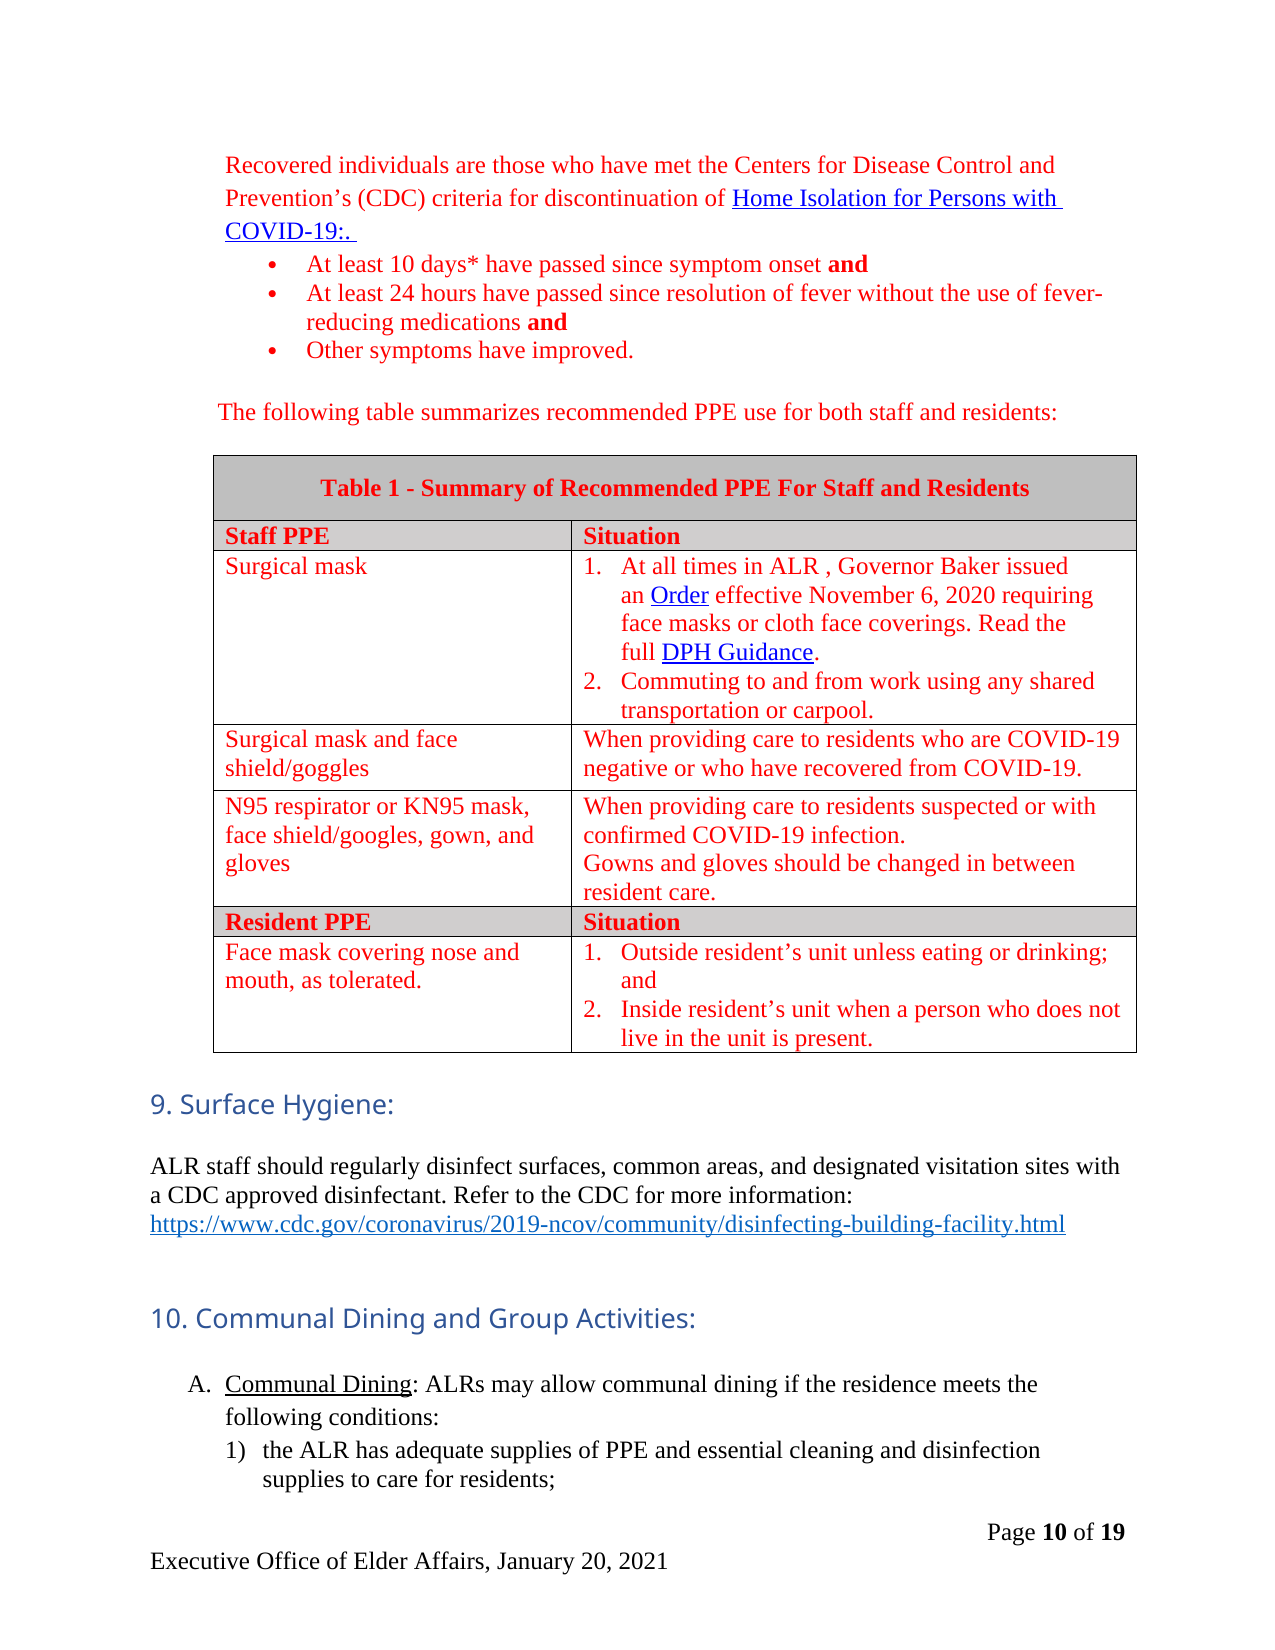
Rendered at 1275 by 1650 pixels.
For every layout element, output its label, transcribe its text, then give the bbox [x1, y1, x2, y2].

table_cell When providing care to residents suspected or with confirmed COVID-19 infection. Gowns and gloves should be changed in between resident care. [572, 791, 1136, 906]
text Recovered individuals are those who have met the Centers for Disease Control and Prevention’s (CDC) criteria for discontinuation of Home Isolation for Persons with COVID-19:. [225, 150, 1125, 245]
table_cell N95 respirator or KN95 mask, face shield/googles, gown, and gloves [214, 791, 571, 906]
table_cell Resident PPE [214, 907, 571, 936]
list At least 24 hours have passed since resolution of fever without the use of fever-reducing medications and [269, 278, 1125, 335]
table_cell Face mask covering nose and mouth, as tolerated. [214, 937, 571, 1052]
table_cell At all times in ALR , Governor Baker issued an Order effective November 6, 2020 requiring face masks or cloth face coverings. Read the full DPH Guidance. Commuting to and from work using any shared transportation or carpool. [572, 551, 1136, 723]
table_cell Surgical mask [214, 551, 571, 723]
list the ALR has adequate supplies of PPE and essential cleaning and disinfection supplies to care for residents; [225, 1435, 1125, 1493]
table_header Table 1 - Summary of Recommended PPE For Staff and Residents [214, 456, 1136, 520]
text ALR staff should regularly disinfect surfaces, common areas, and designated visitation sites with a CDC approved disinfectant. Refer to the CDC for more information: https://www.cdc.gov/coronavirus/2019-ncov/community/disinfecting-building-facility.html [150, 1151, 1125, 1238]
text The following table summarizes recommended PPE use for both staff and residents: [150, 397, 1125, 426]
table_cell Outside resident’s unit unless eating or drinking; and Inside resident’s unit when a person who does not live in the unit is present. [572, 937, 1136, 1052]
table_cell Staff PPE [214, 521, 571, 550]
list Communal Dining: ALRs may allow communal dining if the residence meets the following conditions: [187, 1369, 1125, 1431]
text 9. Surface Hygiene: [150, 1086, 1125, 1123]
table_cell Situation [572, 907, 1136, 936]
table_cell Situation [572, 521, 1136, 550]
list Other symptoms have improved. [269, 335, 1125, 364]
table_cell When providing care to residents who are COVID-19 negative or who have recovered from COVID-19. [572, 725, 1136, 790]
text 10. Communal Dining and Group Activities: [150, 1299, 1125, 1336]
table_cell Surgical mask and face shield/goggles [214, 725, 571, 790]
list At least 10 days* have passed since symptom onset and [269, 249, 1125, 278]
